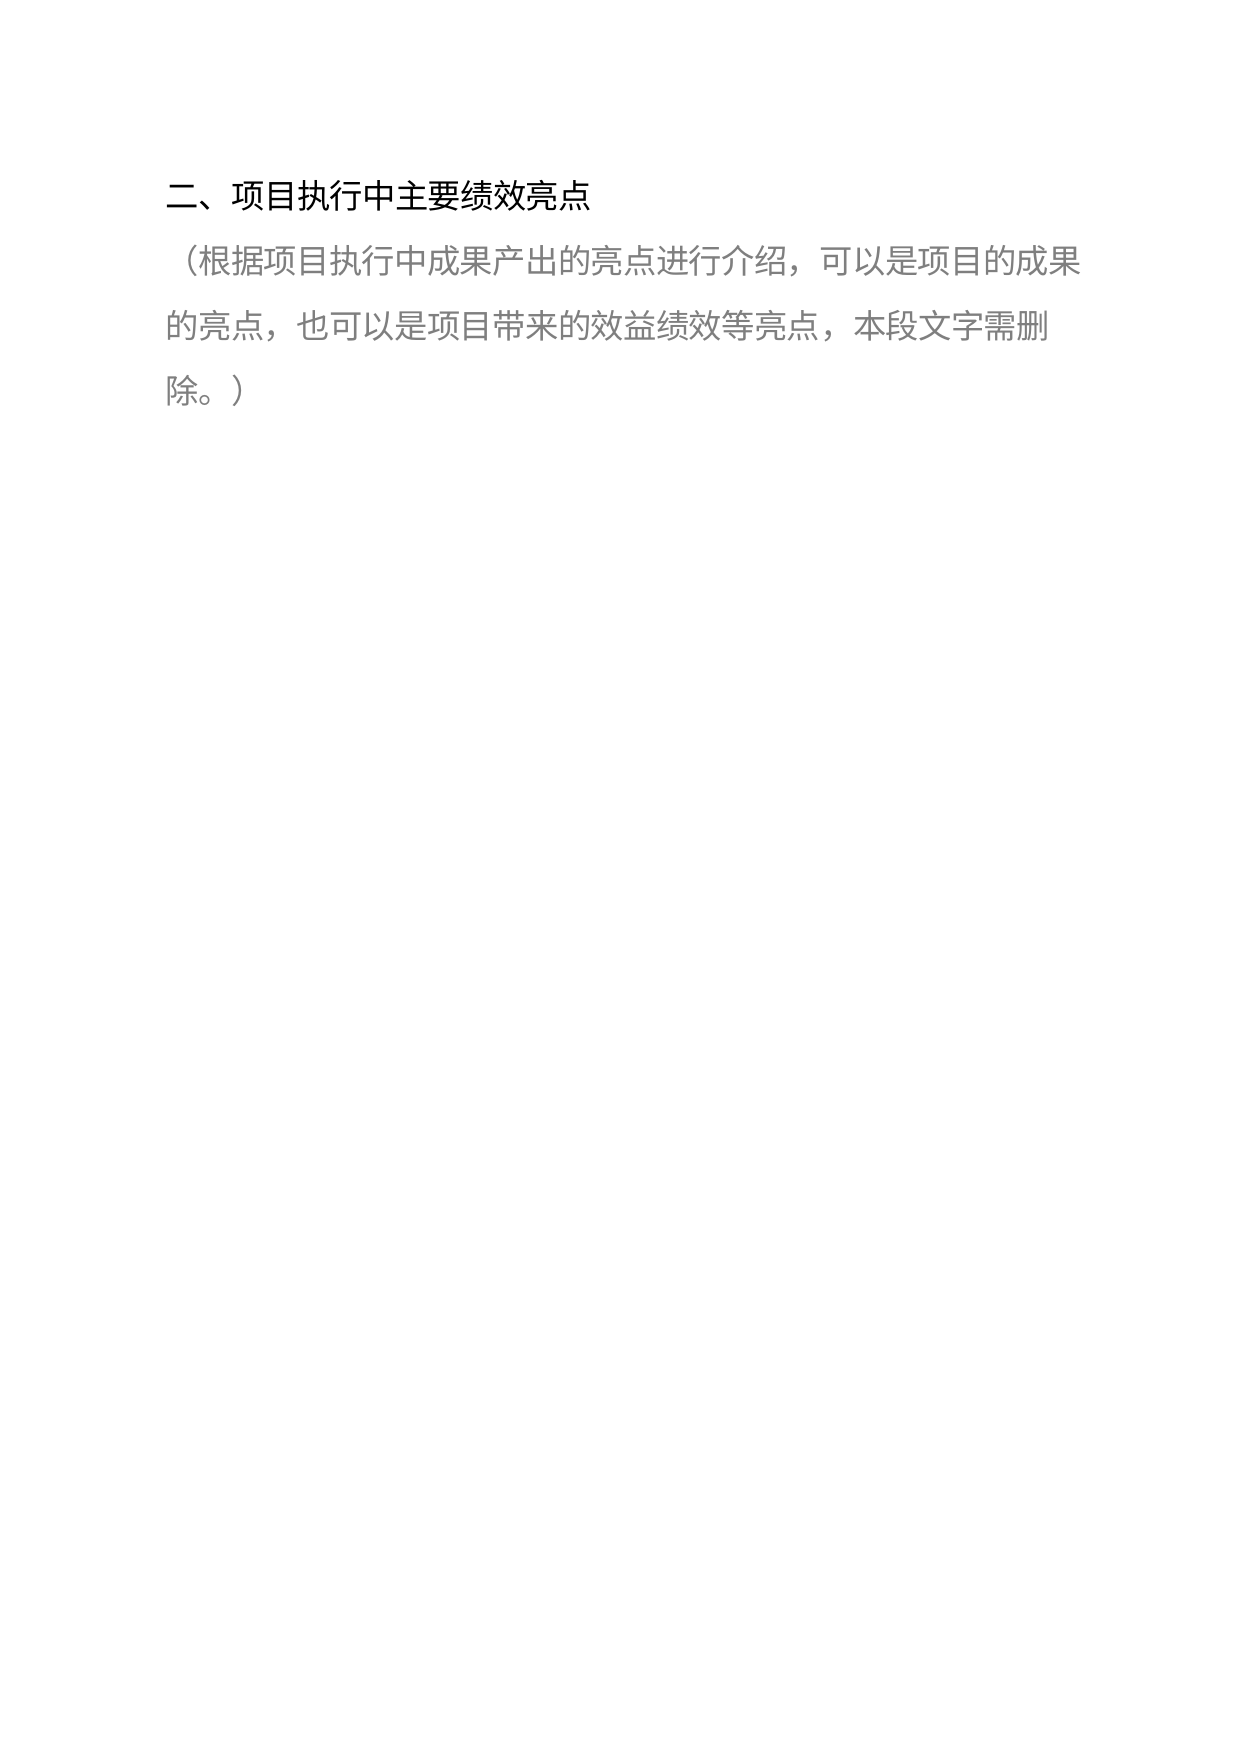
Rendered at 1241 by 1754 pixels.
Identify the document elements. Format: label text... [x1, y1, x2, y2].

text （根据项目执行中成果产出的亮点进行介绍，可以是项目的成果的亮点，也可以是项目带来的效益绩效等亮点，本段文字需删除。） [165, 227, 1110, 422]
text 二、项目执行中主要绩效亮点 [165, 162, 1110, 227]
